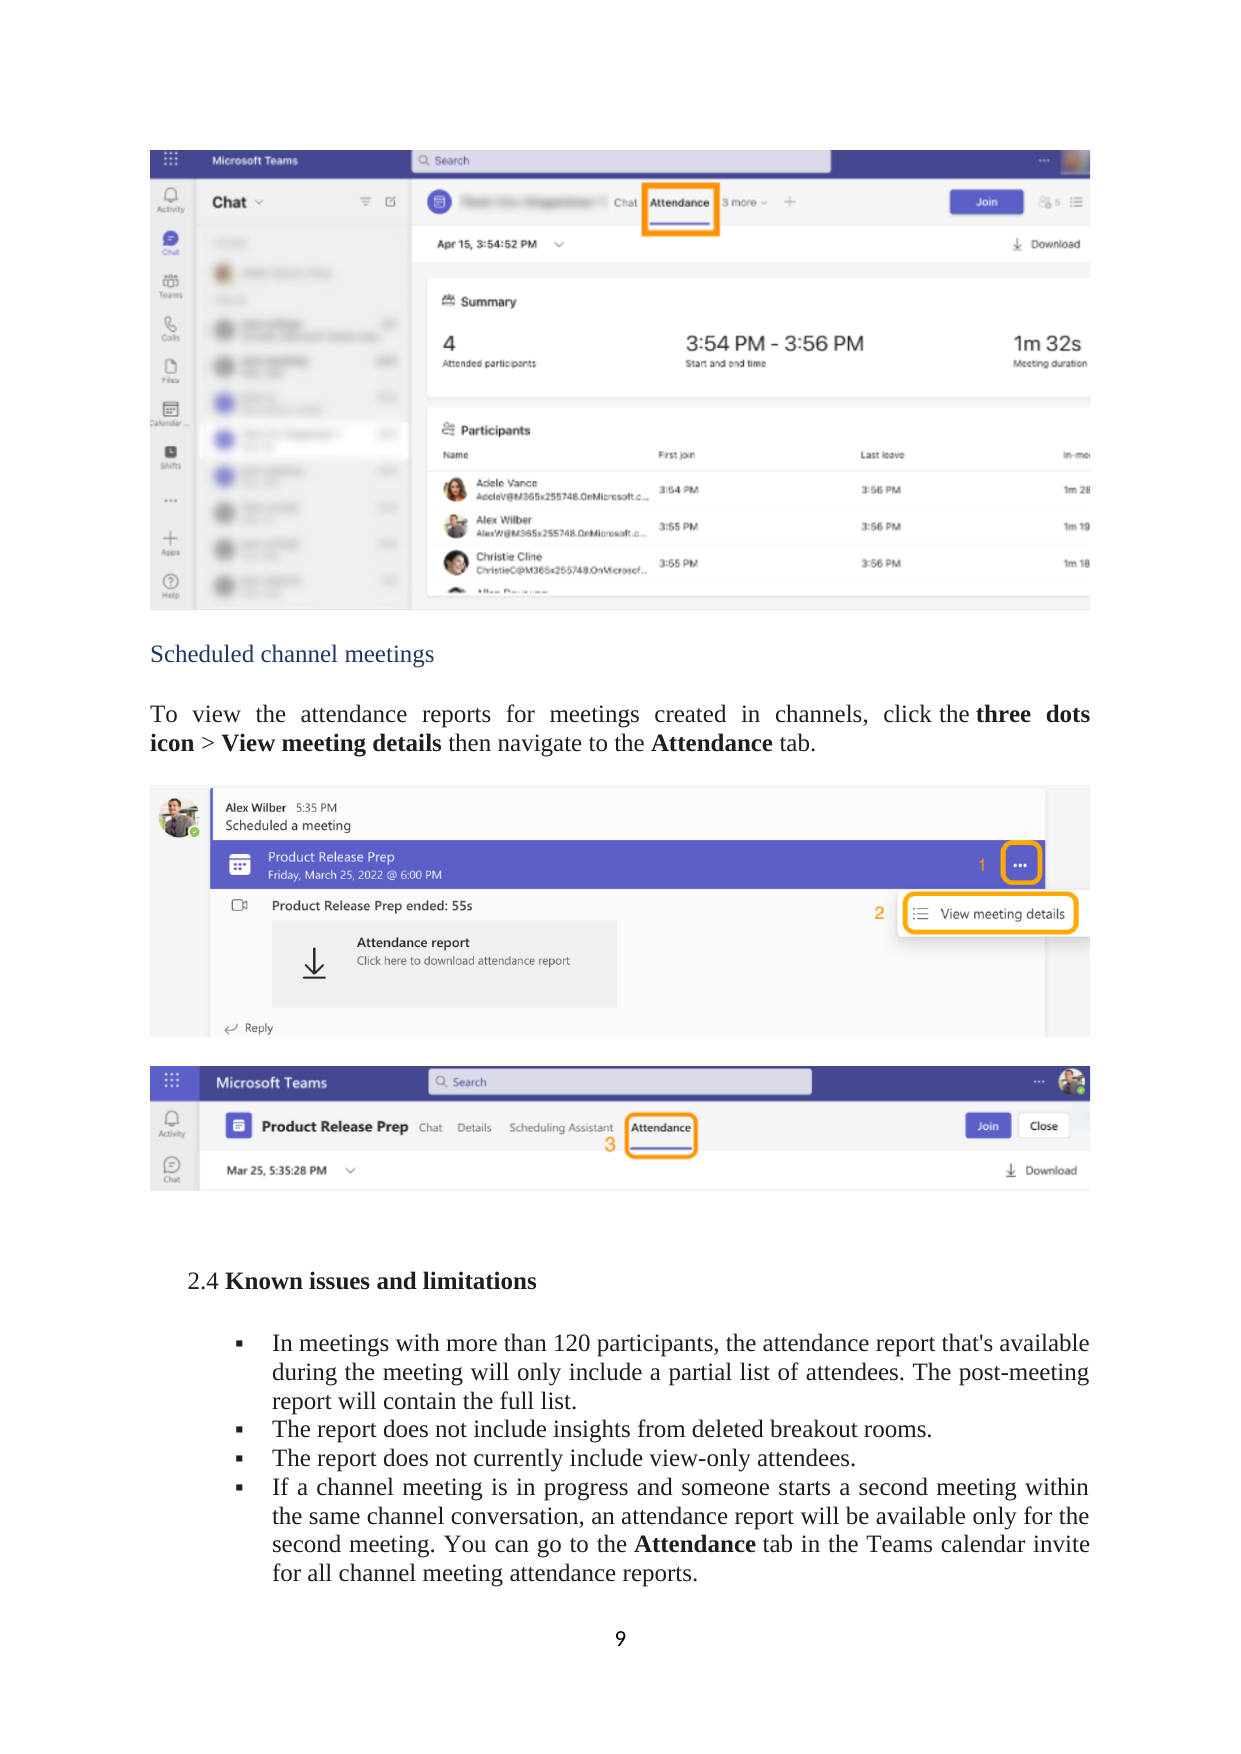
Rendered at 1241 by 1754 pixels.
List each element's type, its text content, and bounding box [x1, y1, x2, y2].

picture [150, 1066, 1091, 1191]
list The report does not currently include view-only attendees. [234, 1502, 1090, 1530]
picture [150, 150, 1091, 610]
text To view the attendance reports for meetings created in channels, click the three dots icon > View meeting details then navigate to the Attendance tab. [150, 699, 1090, 757]
picture [150, 785, 1091, 1037]
subtitle Known issues and limitations [187, 1266, 1090, 1295]
subtitle Scheduled channel meetings [150, 639, 1090, 668]
list In meetings with more than 120 participants, the attendance report that's available during the meeting will only include a partial list of attendees. The post-meeting report will contain the full list. [234, 1328, 1090, 1414]
list The report does not include insights from deleted breakout rooms. [234, 1444, 1090, 1472]
